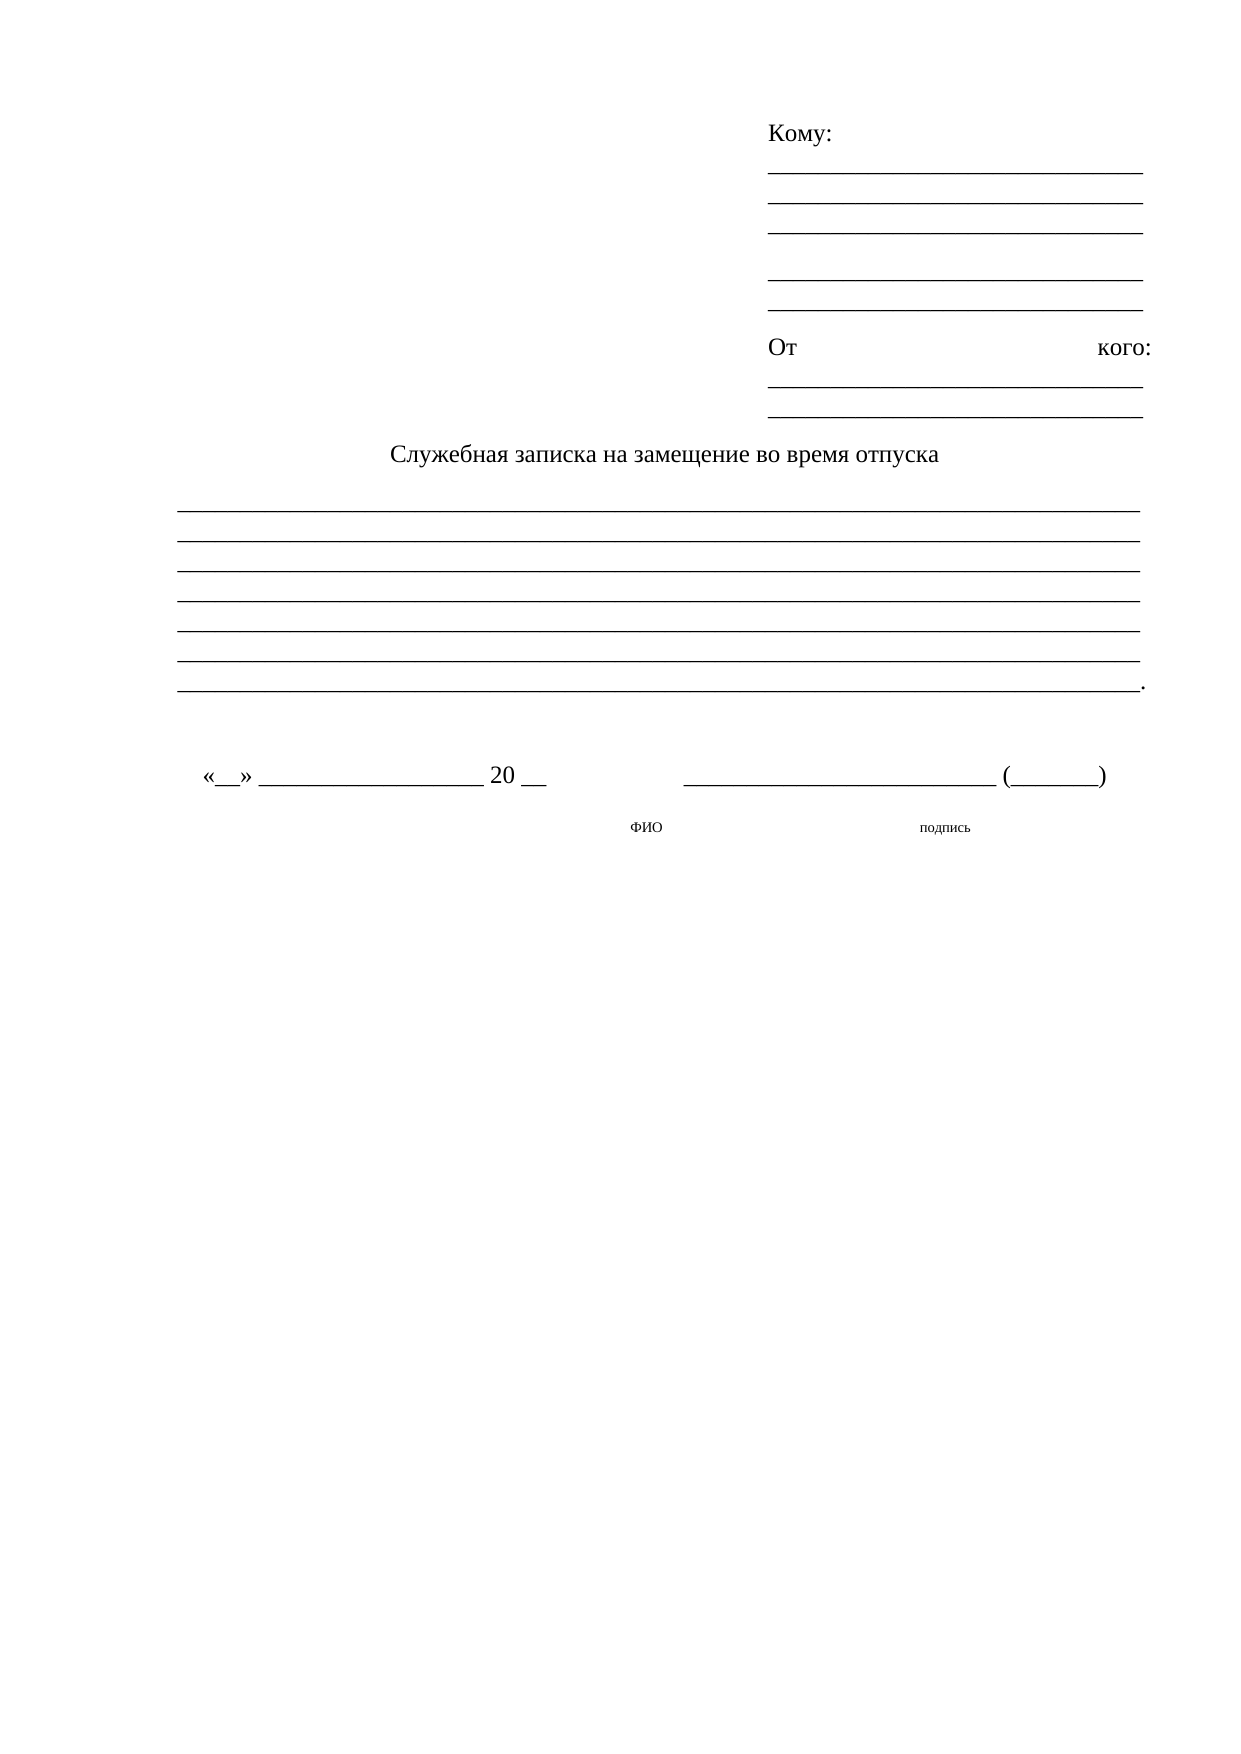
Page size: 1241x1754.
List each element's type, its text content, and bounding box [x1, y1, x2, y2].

text «__» __________________ 20 __ _________________________ (_______) [177, 760, 1152, 789]
text ФИО подпись [177, 807, 1152, 836]
text От кого: ____________________________________________________________ [768, 332, 1152, 421]
text ___________________________________________________________________________________________________________________________________________________________________________________________________________________________________________________________________________________________________________________________________________________________________________________________________________________________________________________________________________________________________________________________________________________________. [177, 486, 1152, 695]
text ____________________________________________________________ [768, 255, 1152, 314]
text Служебная записка на замещение во время отпуска [177, 439, 1152, 468]
text Кому: __________________________________________________________________________________________ [768, 118, 1152, 237]
